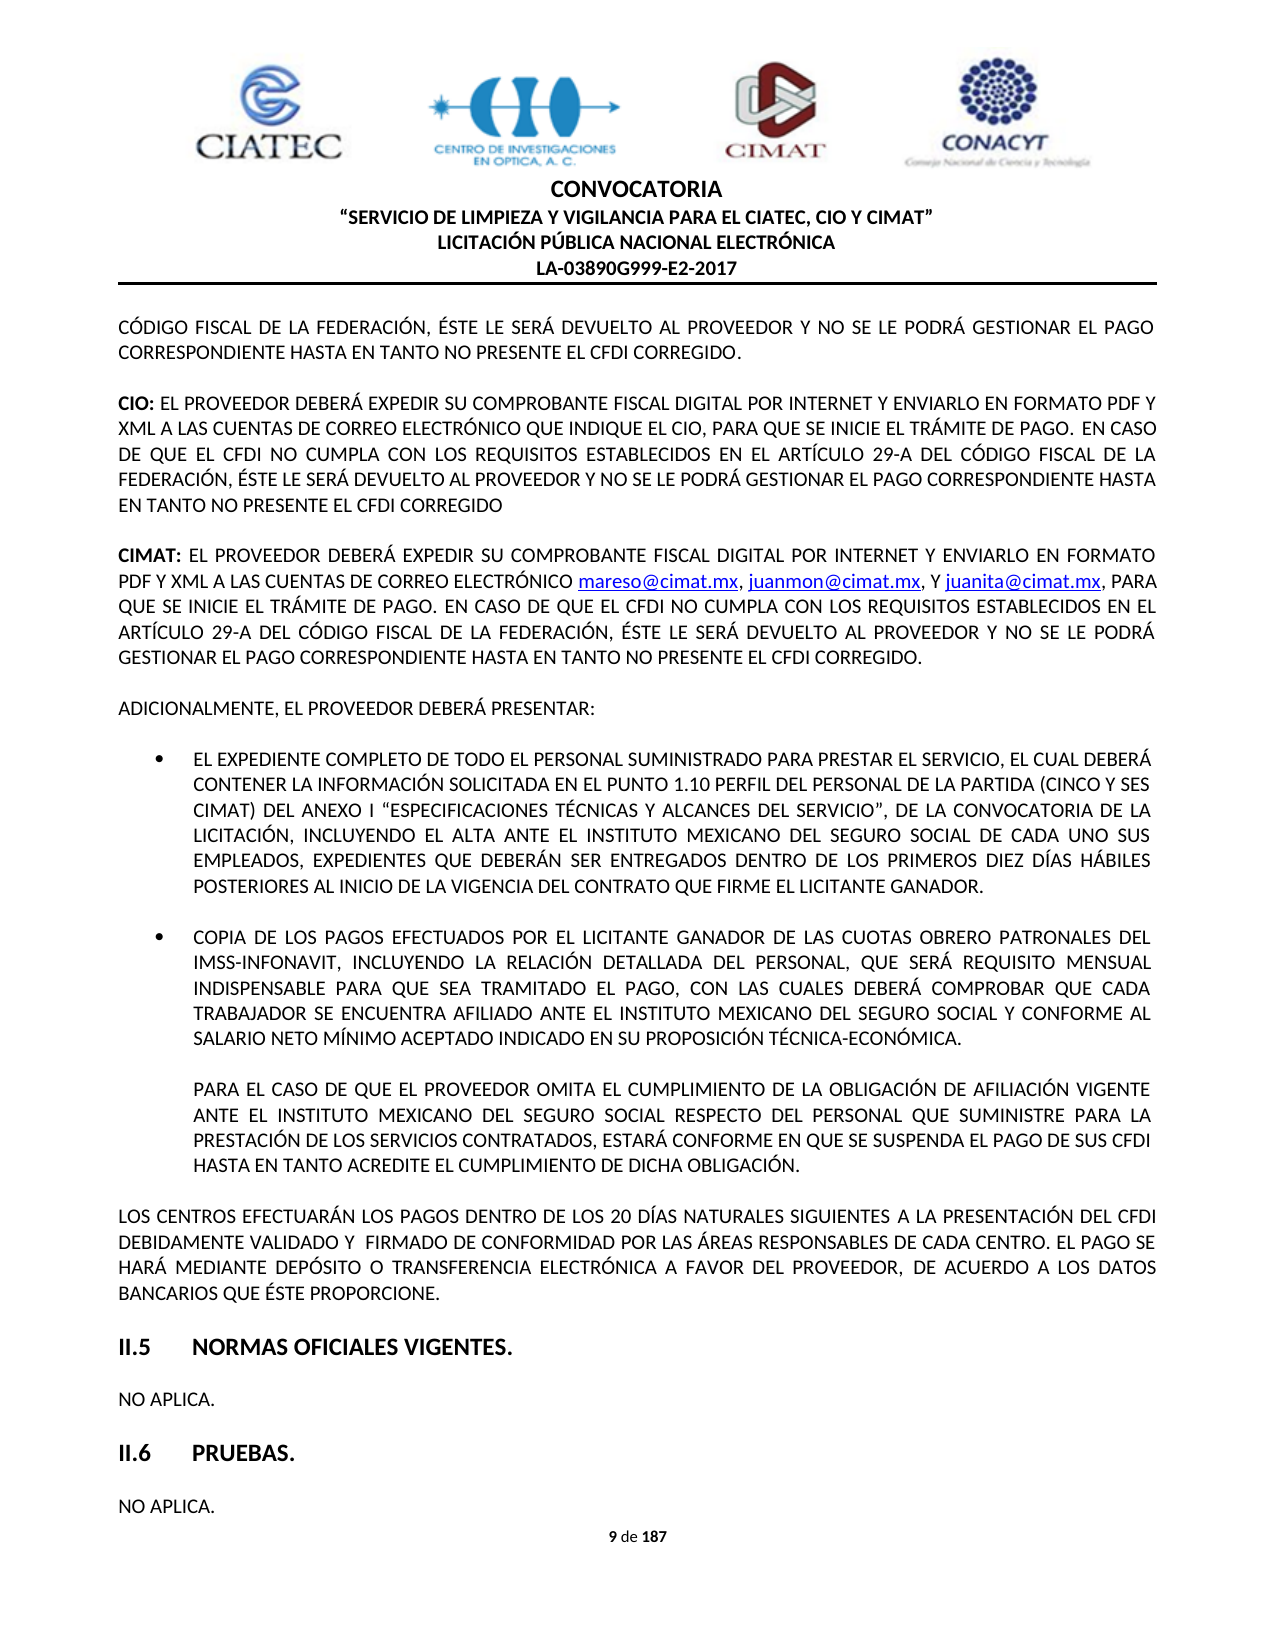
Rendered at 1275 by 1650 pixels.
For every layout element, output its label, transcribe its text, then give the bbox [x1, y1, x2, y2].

text ADICIONALMENTE, EL PROVEEDOR DEBERÁ PRESENTAR: [118, 695, 1152, 721]
list EL EXPEDIENTE COMPLETO DE TODO EL PERSONAL SUMINISTRADO PARA PRESTAR EL SERVICIO, EL CUAL DEBERÁ CONTENER LA INFORMACIÓN SOLICITADA EN EL PUNTO 1.10 PERFIL DEL PERSONAL DE LA PARTIDA (CINCO Y SES CIMAT) DEL ANEXO I “ESPECIFICACIONES TÉCNICAS Y ALCANCES DEL SERVICIO”, DE LA CONVOCATORIA DE LA LICITACIÓN, INCLUYENDO EL ALTA ANTE EL INSTITUTO MEXICANO DEL SEGURO SOCIAL DE CADA UNO SUS EMPLEADOS, EXPEDIENTES QUE DEBERÁN SER ENTREGADOS DENTRO DE LOS PRIMEROS DIEZ DÍAS HÁBILES POSTERIORES AL INICIO DE LA VIGENCIA DEL CONTRATO QUE FIRME EL LICITANTE GANADOR. [156, 746, 1152, 898]
list COPIA DE LOS PAGOS EFECTUADOS POR EL LICITANTE GANADOR DE LAS CUOTAS OBRERO PATRONALES DEL IMSS-INFONAVIT, INCLUYENDO LA RELACIÓN DETALLADA DEL PERSONAL, QUE SERÁ REQUISITO MENSUAL INDISPENSABLE PARA QUE SEA TRAMITADO EL PAGO, CON LAS CUALES DEBERÁ COMPROBAR QUE CADA TRABAJADOR SE ENCUENTRA AFILIADO ANTE EL INSTITUTO MEXICANO DEL SEGURO SOCIAL Y CONFORME AL SALARIO NETO MÍNIMO ACEPTADO INDICADO EN SU PROPOSICIÓN TÉCNICA-ECONÓMICA. [156, 924, 1152, 1051]
text II.6 PRUEBAS. [118, 1437, 1157, 1468]
text NO APLICA. [118, 1493, 1157, 1519]
list PARA EL CASO DE QUE EL PROVEEDOR OMITA EL CUMPLIMIENTO DE LA OBLIGACIÓN DE AFILIACIÓN VIGENTE ANTE EL INSTITUTO MEXICANO DEL SEGURO SOCIAL RESPECTO DEL PERSONAL QUE SUMINISTRE PARA LA PRESTACIÓN DE LOS SERVICIOS CONTRATADOS, ESTARÁ CONFORME EN QUE SE SUSPENDA EL PAGO DE SUS CFDI HASTA EN TANTO ACREDITE EL CUMPLIMIENTO DE DICHA OBLIGACIÓN. [193, 1076, 1152, 1178]
text los centros efectuarán los pagos Dentro de los 20 DÍAS naturales siguientes a la presentación DEL CFDI debidamente validadO Y FIRMADO De conformidad POR LAS ÁREAS RESPONSABLES DE CADA CENTRO. El pago se hará mediante DEPÓSITO O TRANSFERENCIA ELECTRÓNICA A FAVOR del proveedor, de acuerdo a los datos bancarios que éste proporcione. [118, 1203, 1157, 1305]
text NO APLICA. [118, 1387, 1157, 1412]
text cio: EL PROVEEDOR DEBERÁ EXPEDIR SU COMPROBANTE FISCAL DIGITAL POR INTERNET Y ENVIARLO EN FORMATO PDF Y XML A LAS CUENTAS DE CORREO ELECTRÓNICO QUE INDIQUE EL CIO, PARA QUE SE INICIE EL TRÁMITE DE PAGO. En caso de que EL CFDI no cumpla con los requisitos establecidos en el artículo 29-A del Código Fiscal de la Federación, éstE le será devueltO al PROVEEDOR y no se le PODRÁ GESTIONAR EL PAGO CORRESPONDIENTE hasta en tanto no presente EL CFDI corregidO [118, 390, 1157, 517]
text II.5 NORMAS OFICIALES VIGENTES. [118, 1331, 1157, 1361]
picture [177, 47, 1098, 174]
text CIMAT: EL PROVEEDOR DEBERÁ EXPEDIR SU COMPROBANTE FISCAL DIGITAL POR INTERNET Y ENVIARLO EN FORMATO PDF Y XML A LAS CUENTAS DE CORREO ELECTRÓNICO mareso@cimat.mx, juanmon@cimat.mx, Y juanita@cimat.mx, PARA QUE SE INICIE EL TRÁMITE DE PAGO. En caso de que EL CFDI no cumpla con los requisitos establecidos en el artículo 29-A del Código Fiscal de la Federación, éstE le será devueltO al PROVEEDOR y no se le PODRÁ GESTIONAR EL PAGO CORRESPONDIENTE hasta en tanto no presente EL CFDI corregidO. [118, 543, 1157, 670]
